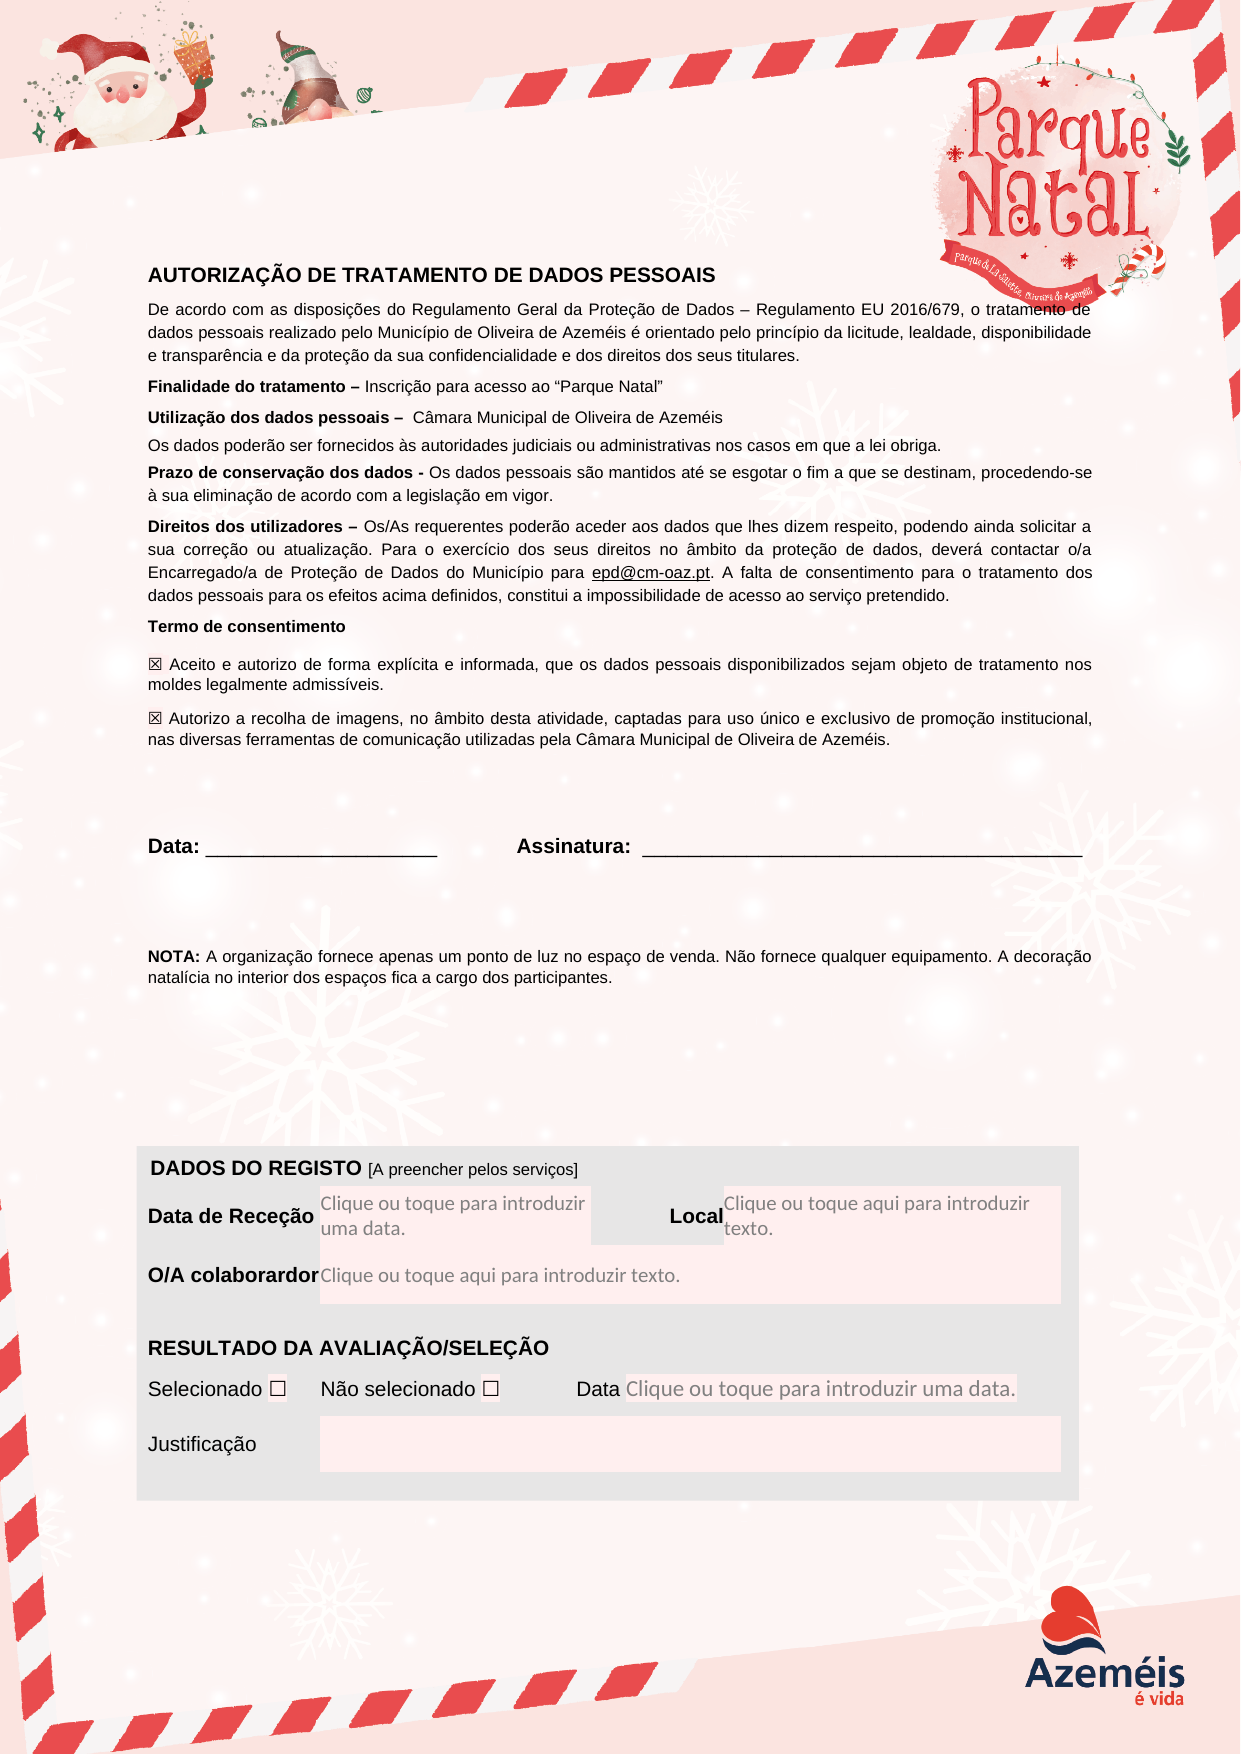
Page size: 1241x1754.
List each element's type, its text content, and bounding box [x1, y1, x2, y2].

text Data: ____________________ Assinatura: ______________________________________ [148, 834, 1092, 858]
table_cell Data de Receção [148, 1186, 320, 1245]
table_cell [320, 1245, 1061, 1304]
table_cell O/A colaborardor [148, 1245, 320, 1304]
text NOTA: A organização fornece apenas um ponto de luz no espaço de venda. Não fornece qualquer equipamento. A decoração natalícia no interior dos espaços fica a cargo dos participantes. [148, 947, 1092, 987]
table_cell Justificação [148, 1416, 320, 1472]
table_cell Data [576, 1360, 1061, 1416]
table_cell [724, 1186, 1061, 1245]
table_cell [320, 1416, 1061, 1472]
table_header AUTORIZAÇÃO DE TRATAMENTO DE DADOS PESSOAIS [148, 242, 1093, 287]
table_cell Local [591, 1186, 724, 1245]
table_cell RESULTADO DA AVALIAÇÃO/SELEÇÃO [148, 1304, 1061, 1360]
picture [0, 0, 1241, 1754]
table_cell De acordo com as disposições do Regulamento Geral da Proteção de Dados – Regulamento EU 2016/679, o tratamento de dados pessoais realizado pelo Município de Oliveira de Azeméis é orientado pelo princípio da licitude, lealdade, disponibilidade e transparência e da proteção da sua confidencialidade e dos direitos dos seus titulares. Finalidade do tratamento – Inscrição para acesso ao “Parque Natal” Utilização dos dados pessoais – Câmara Municipal de Oliveira de Azeméis Os dados poderão ser fornecidos às autoridades judiciais ou administrativas nos casos em que a lei obriga. Prazo de conservação dos dados - Os dados pessoais são mantidos até se esgotar o fim a que se destinam, procedendo-se à sua eliminação de acordo com a legislação em vigor. Direitos dos utilizadores – Os/As requerentes poderão aceder aos dados que lhes dizem respeito, podendo ainda solicitar a sua correção ou atualização. Para o exercício dos seus direitos no âmbito da proteção de dados, deverá contactar o/a Encarregado/a de Proteção de Dados do Município para epd@cm-oaz.pt. A falta de consentimento para o tratamento dos dados pessoais para os efeitos acima definidos, constitui a impossibilidade de acesso ao serviço pretendido. Termo de consentimento Aceito e autorizo de forma explícita e informada, que os dados pessoais disponibilizados sejam objeto de tratamento nos moldes legalmente admissíveis. Autorizo a recolha de imagens, no âmbito desta atividade, captadas para uso único e exclusivo de promoção institucional, nas diversas ferramentas de comunicação utilizadas pela Câmara Municipal de Oliveira de Azeméis. [148, 287, 1093, 802]
table_header 1 DADOS DO REGISTO [A preencher pelos serviços] [148, 1156, 1061, 1186]
table_cell Não selecionado [320, 1360, 576, 1416]
table_cell Selecionado [148, 1360, 320, 1416]
